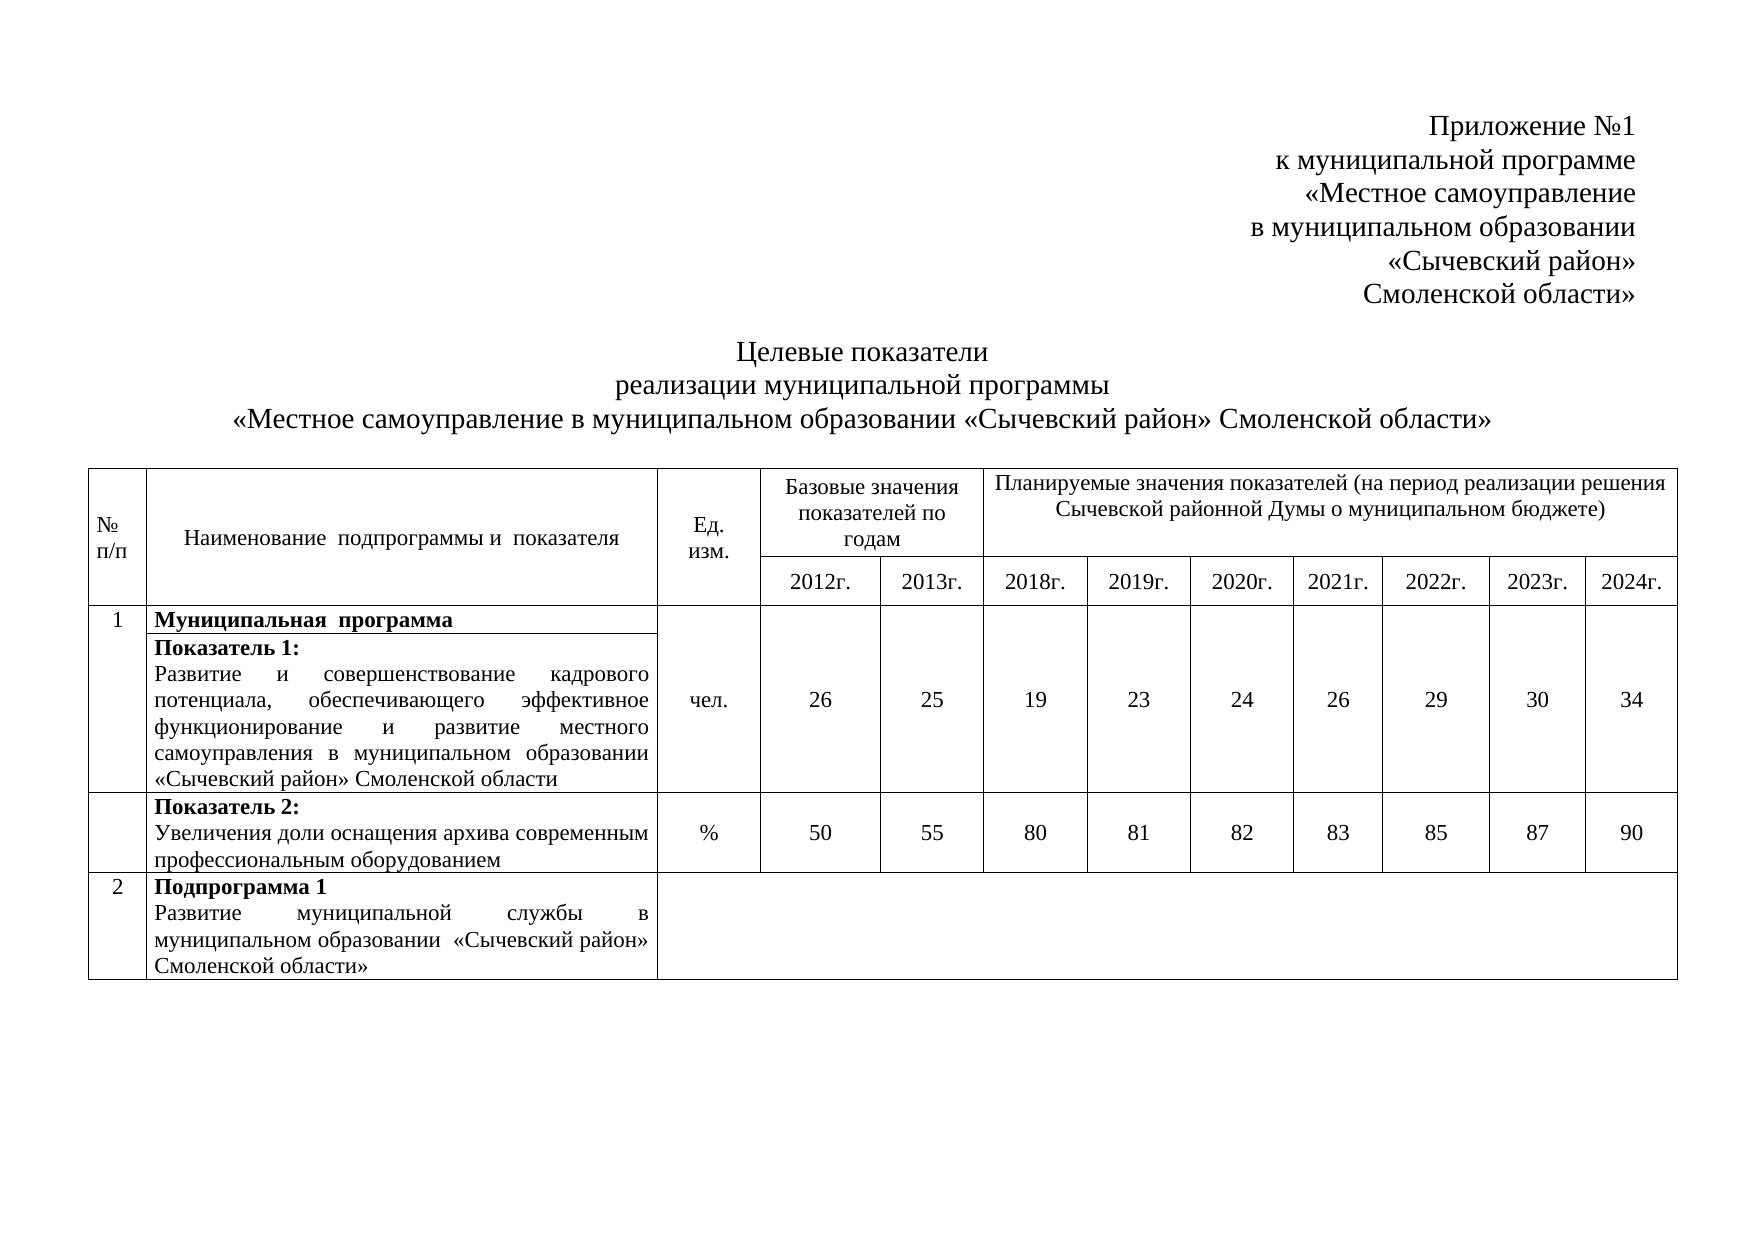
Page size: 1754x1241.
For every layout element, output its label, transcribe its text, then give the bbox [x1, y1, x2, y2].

table_cell 83 [1294, 793, 1382, 872]
text Приложение №1 [89, 108, 1636, 142]
text к муниципальной программе [89, 142, 1636, 176]
text Смоленской области» [89, 276, 1636, 310]
table_cell 2019г. [1088, 557, 1190, 605]
table_cell [658, 873, 1677, 978]
table_cell 81 [1088, 793, 1190, 872]
table_cell 2021г. [1294, 557, 1382, 605]
table_cell [1490, 606, 1585, 633]
table_cell 2023г. [1490, 557, 1585, 605]
table_cell 82 [1191, 793, 1293, 872]
table_cell 85 [1383, 793, 1489, 872]
table_cell 26 [1294, 606, 1382, 792]
table_cell 26 [761, 606, 880, 792]
table_cell 90 [1586, 793, 1677, 872]
table_header Ед. изм. [658, 469, 760, 605]
table_cell 29 [1383, 606, 1489, 792]
table_cell 2012г. [761, 557, 880, 605]
text в муниципальном образовании [89, 209, 1636, 243]
table_header Планируемые значения показателей (на период реализации решения Сычевской районной Думы о муниципальном бюджете) [984, 469, 1677, 556]
table_cell [1586, 606, 1677, 633]
table_cell 2018г. [984, 557, 1087, 605]
table_cell чел. [658, 606, 760, 792]
table_header Наименование подпрограммы и показателя [147, 469, 657, 605]
table_header Базовые значения показателей по годам [761, 469, 983, 556]
table_cell Подпрограмма 1 Развитие муниципальной службы в муниципальном образовании «Сычевский район» Смоленской области» [147, 873, 657, 978]
table_cell 55 [881, 793, 983, 872]
table_cell 34 [1586, 633, 1677, 792]
table_cell 2020г. [1191, 557, 1293, 605]
table_cell Муниципальная программа [147, 606, 657, 633]
text «Сычевский район» [89, 243, 1636, 276]
table_header № п/п [89, 469, 146, 605]
table_cell 50 [761, 793, 880, 872]
table_cell 2 [89, 873, 146, 978]
text «Местное самоуправление в муниципальном образовании «Сычевский район» Смоленской области» [89, 401, 1636, 434]
text Целевые показатели [89, 334, 1636, 367]
table_cell 2013г. [881, 557, 983, 605]
table_cell 2022г. [1383, 557, 1489, 605]
table_cell 80 [984, 793, 1087, 872]
text «Местное самоуправление [89, 176, 1636, 209]
table_cell 87 [1490, 793, 1585, 872]
table_cell 25 [881, 606, 983, 792]
table_cell Показатель 2: Увеличения доли оснащения архива современным профессиональным оборудованием [147, 793, 657, 872]
table_cell 30 [1490, 633, 1585, 792]
text реализации муниципальной программы [89, 367, 1636, 401]
table_cell 19 [984, 606, 1087, 792]
table_cell 2024г. [1586, 557, 1677, 605]
table_cell 23 [1088, 606, 1190, 792]
table_cell % [658, 793, 760, 872]
table_cell Показатель 1: Развитие и совершенствование кадрового потенциала, обеспечивающего эффективное функционирование и развитие местного самоуправления в муниципальном образовании «Сычевский район» Смоленской области [147, 634, 657, 792]
table_cell 24 [1191, 606, 1293, 792]
table_cell 1 [89, 606, 146, 792]
table_cell [89, 793, 146, 872]
